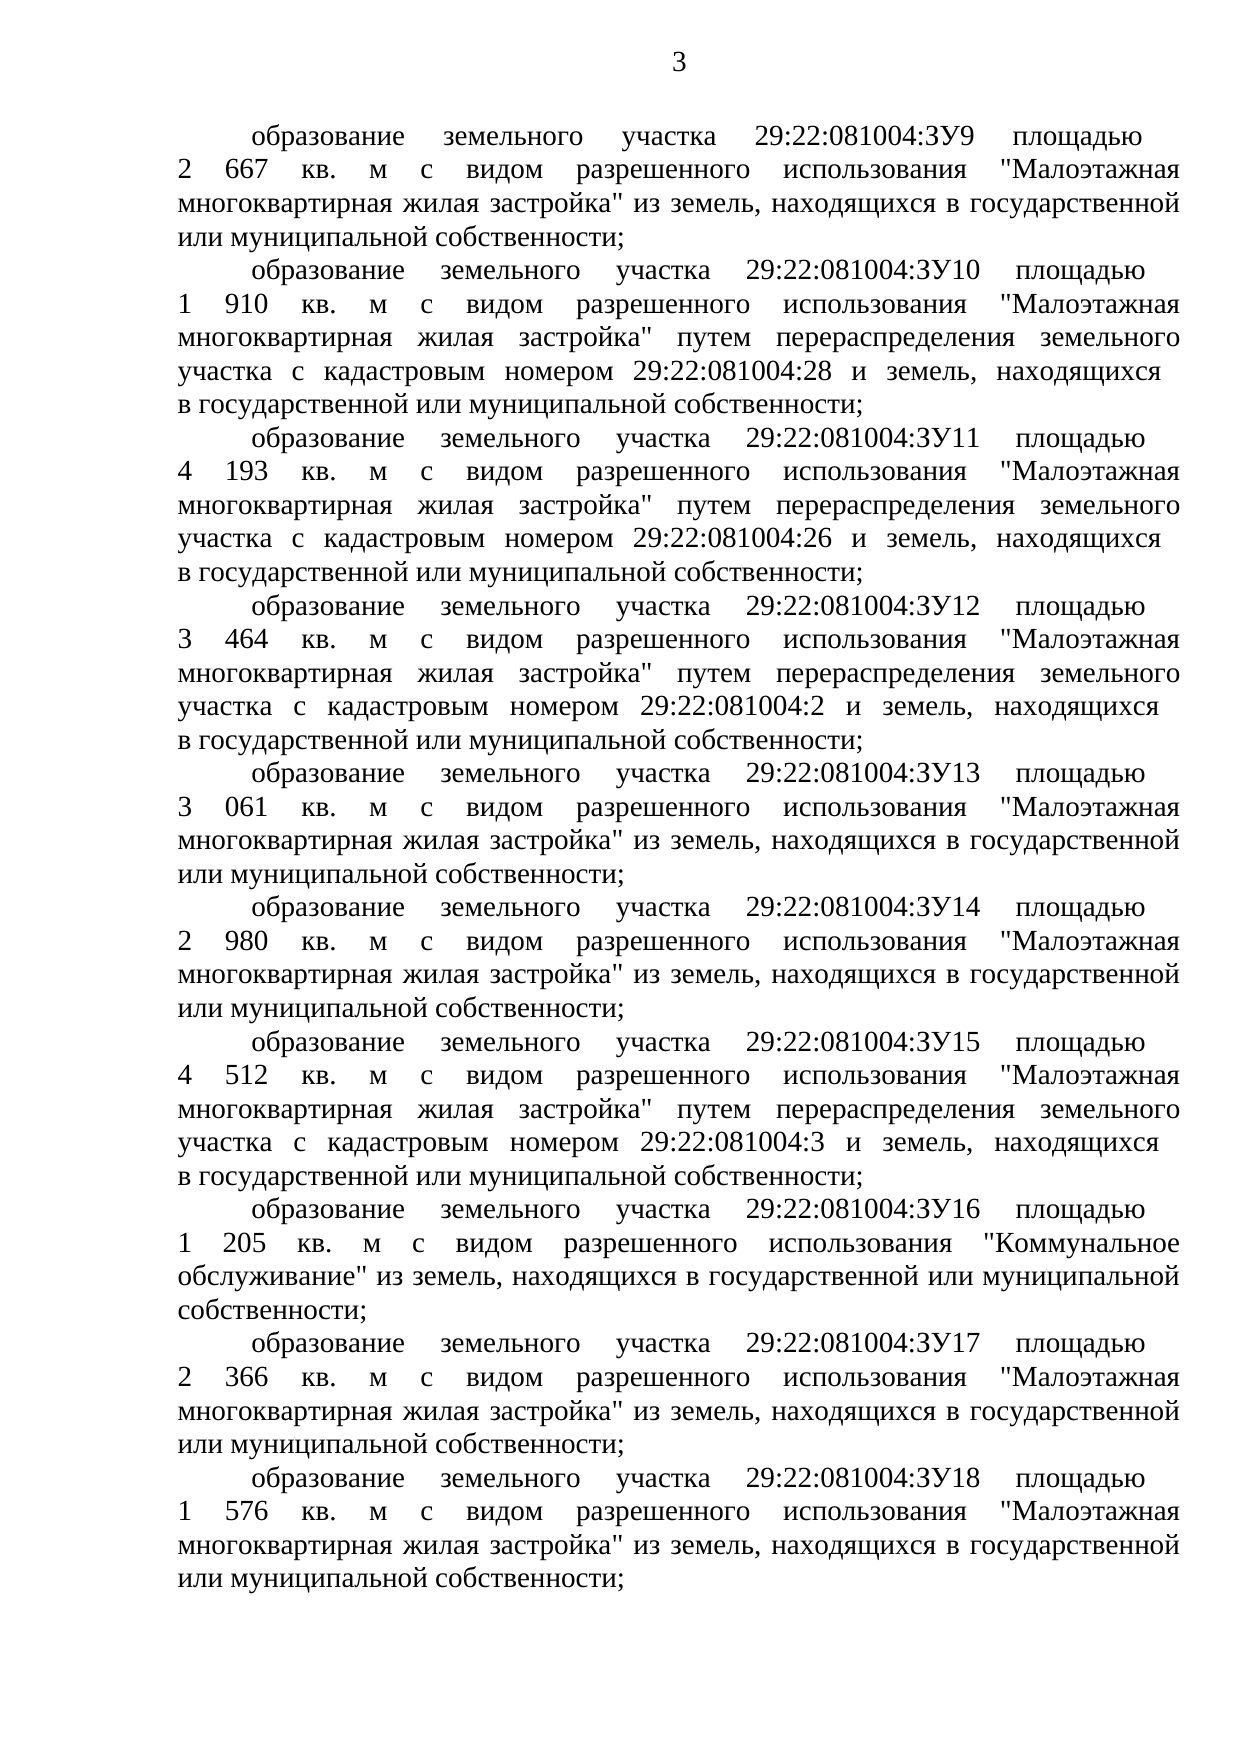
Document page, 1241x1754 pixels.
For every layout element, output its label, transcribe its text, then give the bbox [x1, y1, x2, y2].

text образование земельного участка 29:22:081004:ЗУ9 площадью 2 667 кв. м с видом разрешенного использования "Малоэтажная многоквартирная жилая застройка" из земель, находящихся в государственной или муниципальной собственности; [177, 118, 1181, 252]
text образование земельного участка 29:22:081004:ЗУ17 площадью 2 366 кв. м с видом разрешенного использования "Малоэтажная многоквартирная жилая застройка" из земель, находящихся в государственной или муниципальной собственности; [177, 1326, 1181, 1460]
text образование земельного участка 29:22:081004:ЗУ14 площадью 2 980 кв. м с видом разрешенного использования "Малоэтажная многоквартирная жилая застройка" из земель, находящихся в государственной или муниципальной собственности; [177, 889, 1181, 1024]
text образование земельного участка 29:22:081004:ЗУ10 площадью 1 910 кв. м с видом разрешенного использования "Малоэтажная многоквартирная жилая застройка" путем перераспределения земельного участка с кадастровым номером 29:22:081004:28 и земель, находящихся в государственной или муниципальной собственности; [177, 252, 1181, 420]
text образование земельного участка 29:22:081004:ЗУ18 площадью 1 576 кв. м с видом разрешенного использования "Малоэтажная многоквартирная жилая застройка" из земель, находящихся в государственной или муниципальной собственности; [177, 1460, 1181, 1594]
text образование земельного участка 29:22:081004:ЗУ16 площадью 1 205 кв. м с видом разрешенного использования "Коммунальное обслуживание" из земель, находящихся в государственной или муниципальной собственности; [177, 1191, 1181, 1326]
text образование земельного участка 29:22:081004:ЗУ13 площадью 3 061 кв. м с видом разрешенного использования "Малоэтажная многоквартирная жилая застройка" из земель, находящихся в государственной или муниципальной собственности; [177, 755, 1181, 889]
text образование земельного участка 29:22:081004:ЗУ11 площадью 4 193 кв. м с видом разрешенного использования "Малоэтажная многоквартирная жилая застройка" путем перераспределения земельного участка с кадастровым номером 29:22:081004:26 и земель, находящихся в государственной или муниципальной собственности; [177, 420, 1181, 588]
text образование земельного участка 29:22:081004:ЗУ12 площадью 3 464 кв. м с видом разрешенного использования "Малоэтажная многоквартирная жилая застройка" путем перераспределения земельного участка с кадастровым номером 29:22:081004:2 и земель, находящихся в государственной или муниципальной собственности; [177, 588, 1181, 755]
text образование земельного участка 29:22:081004:ЗУ15 площадью 4 512 кв. м с видом разрешенного использования "Малоэтажная многоквартирная жилая застройка" путем перераспределения земельного участка с кадастровым номером 29:22:081004:3 и земель, находящихся в государственной или муниципальной собственности; [177, 1024, 1181, 1191]
